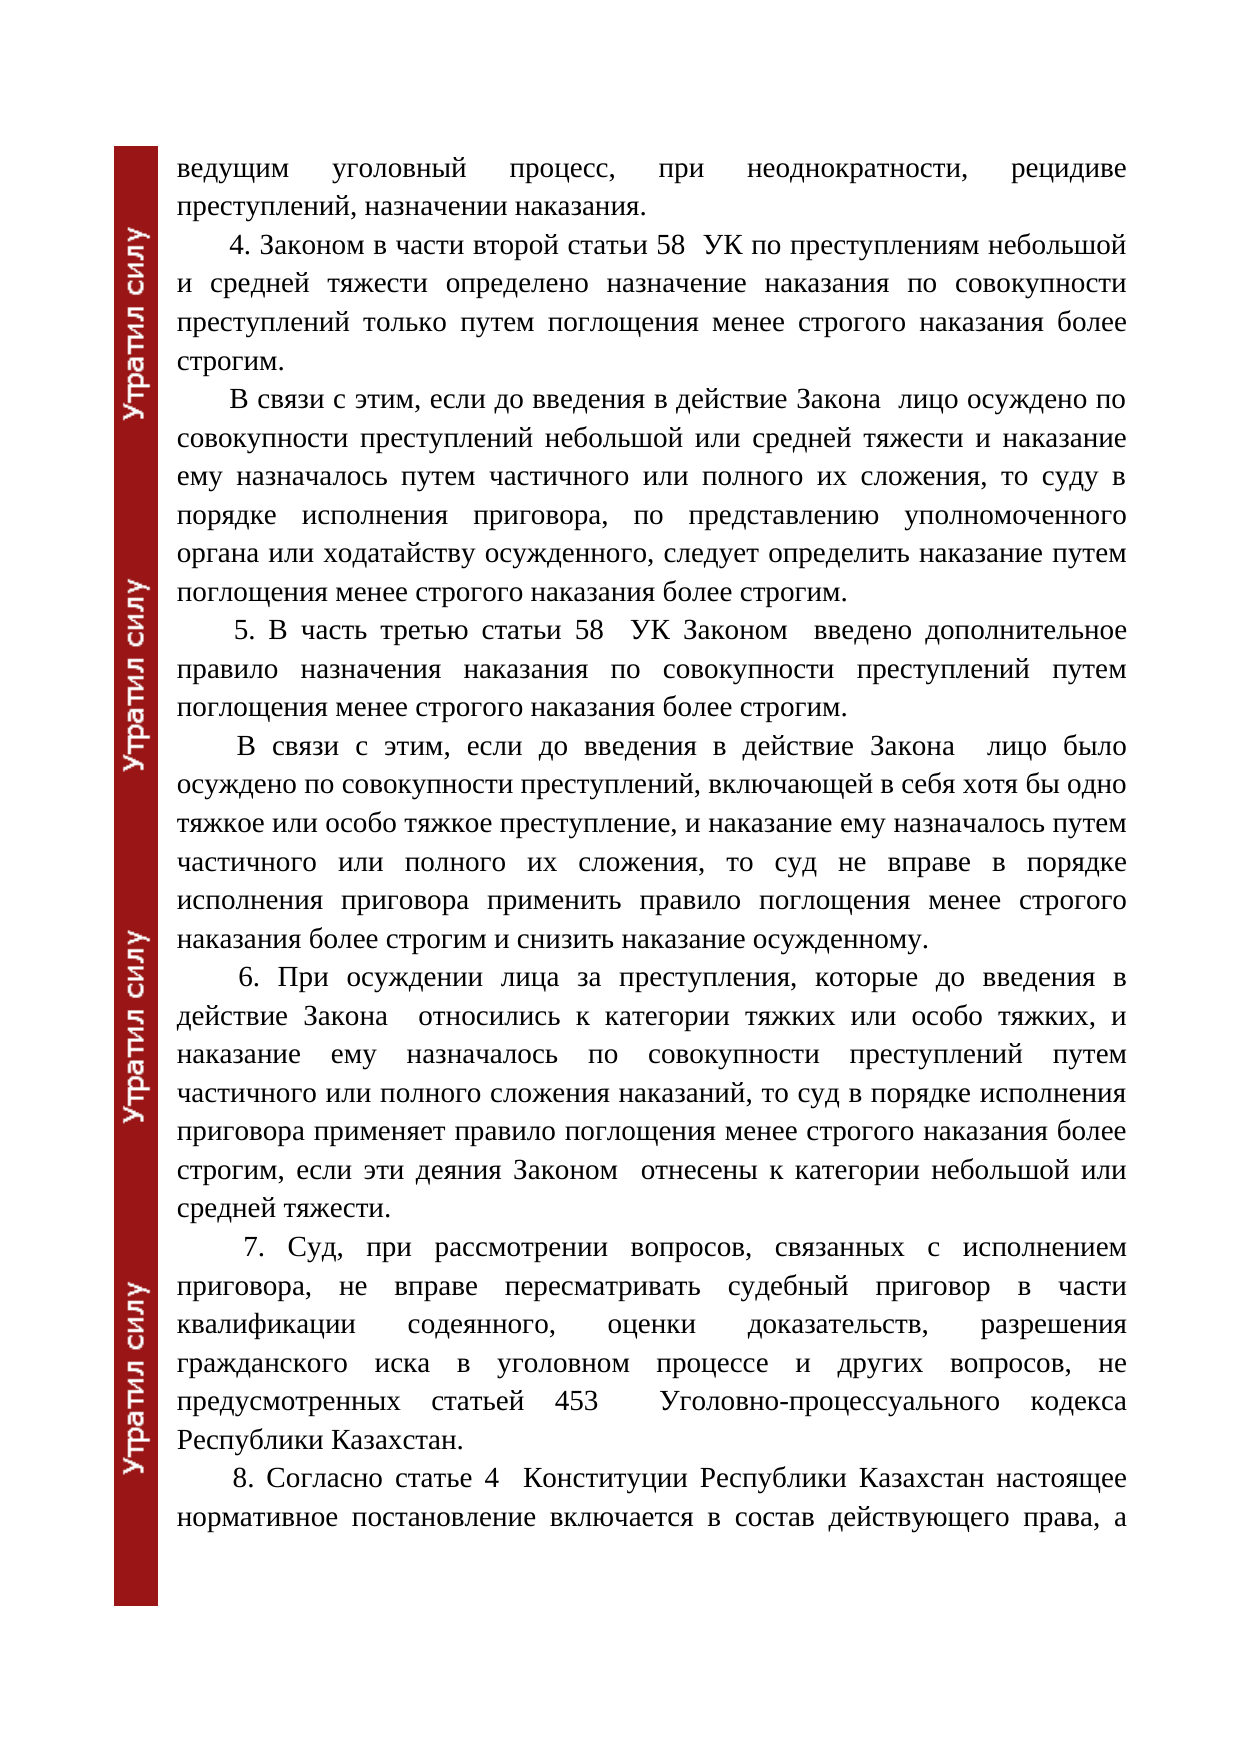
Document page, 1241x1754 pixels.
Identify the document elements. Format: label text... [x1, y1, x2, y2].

text 7. Суд, при рассмотрении вопросов, связанных с исполнением приговора, не вправе пересматривать судебный приговор в части квалификации содеянного, оценки доказательств, разрешения гражданского иска в уголовном процессе и других вопросов, не предусмотренных статьей 453 Уголовно-процессуального кодекса Республики Казахстан. [112, 1229, 1128, 1455]
text В связи с этим, если до введения в действие Закона лицо осуждено по совокупности преступлений небольшой или средней тяжести и наказание ему назначалось путем частичного или полного их сложения, то суду в порядке исполнения приговора, по представлению уполномоченного органа или ходатайству осужденного, следует определить наказание путем поглощения менее строгого наказания более строгим. [112, 381, 1128, 607]
picture [114, 1532, 158, 1606]
text 5. В часть третью статьи 58 УК Законом введено дополнительное правило назначения наказания по совокупности преступлений путем поглощения менее строгого наказания более строгим. [112, 612, 1128, 723]
picture [114, 376, 158, 381]
picture [114, 146, 158, 150]
picture [114, 607, 158, 612]
picture [114, 723, 158, 728]
text 4. Законом в части второй статьи 58 УК по преступлениям небольшой и средней тяжести определено назначение наказания по совокупности преступлений только путем поглощения менее строгого наказания более строгим. [112, 227, 1128, 376]
picture [114, 954, 158, 959]
picture [114, 1455, 158, 1460]
picture [114, 1224, 158, 1229]
picture [114, 222, 158, 227]
text В связи с этим, если до введения в действие Закона лицо было осуждено по совокупности преступлений, включающей в себя хотя бы одно тяжкое или особо тяжкое преступление, и наказание ему назначалось путем частичного или полного их сложения, то суд не вправе в порядке исполнения приговора применить правило поглощения менее строгого наказания более строгим и снизить наказание осужденному. [112, 728, 1128, 954]
text 6. При осуждении лица за преступления, которые до введения в действие Закона относились к категории тяжких или особо тяжких, и наказание ему назначалось по совокупности преступлений путем частичного или полного сложения наказаний, то суд в порядке исполнения приговора применяет правило поглощения менее строгого наказания более строгим, если эти деяния Законом отнесены к категории небольшой или средней тяжести. [112, 959, 1128, 1224]
